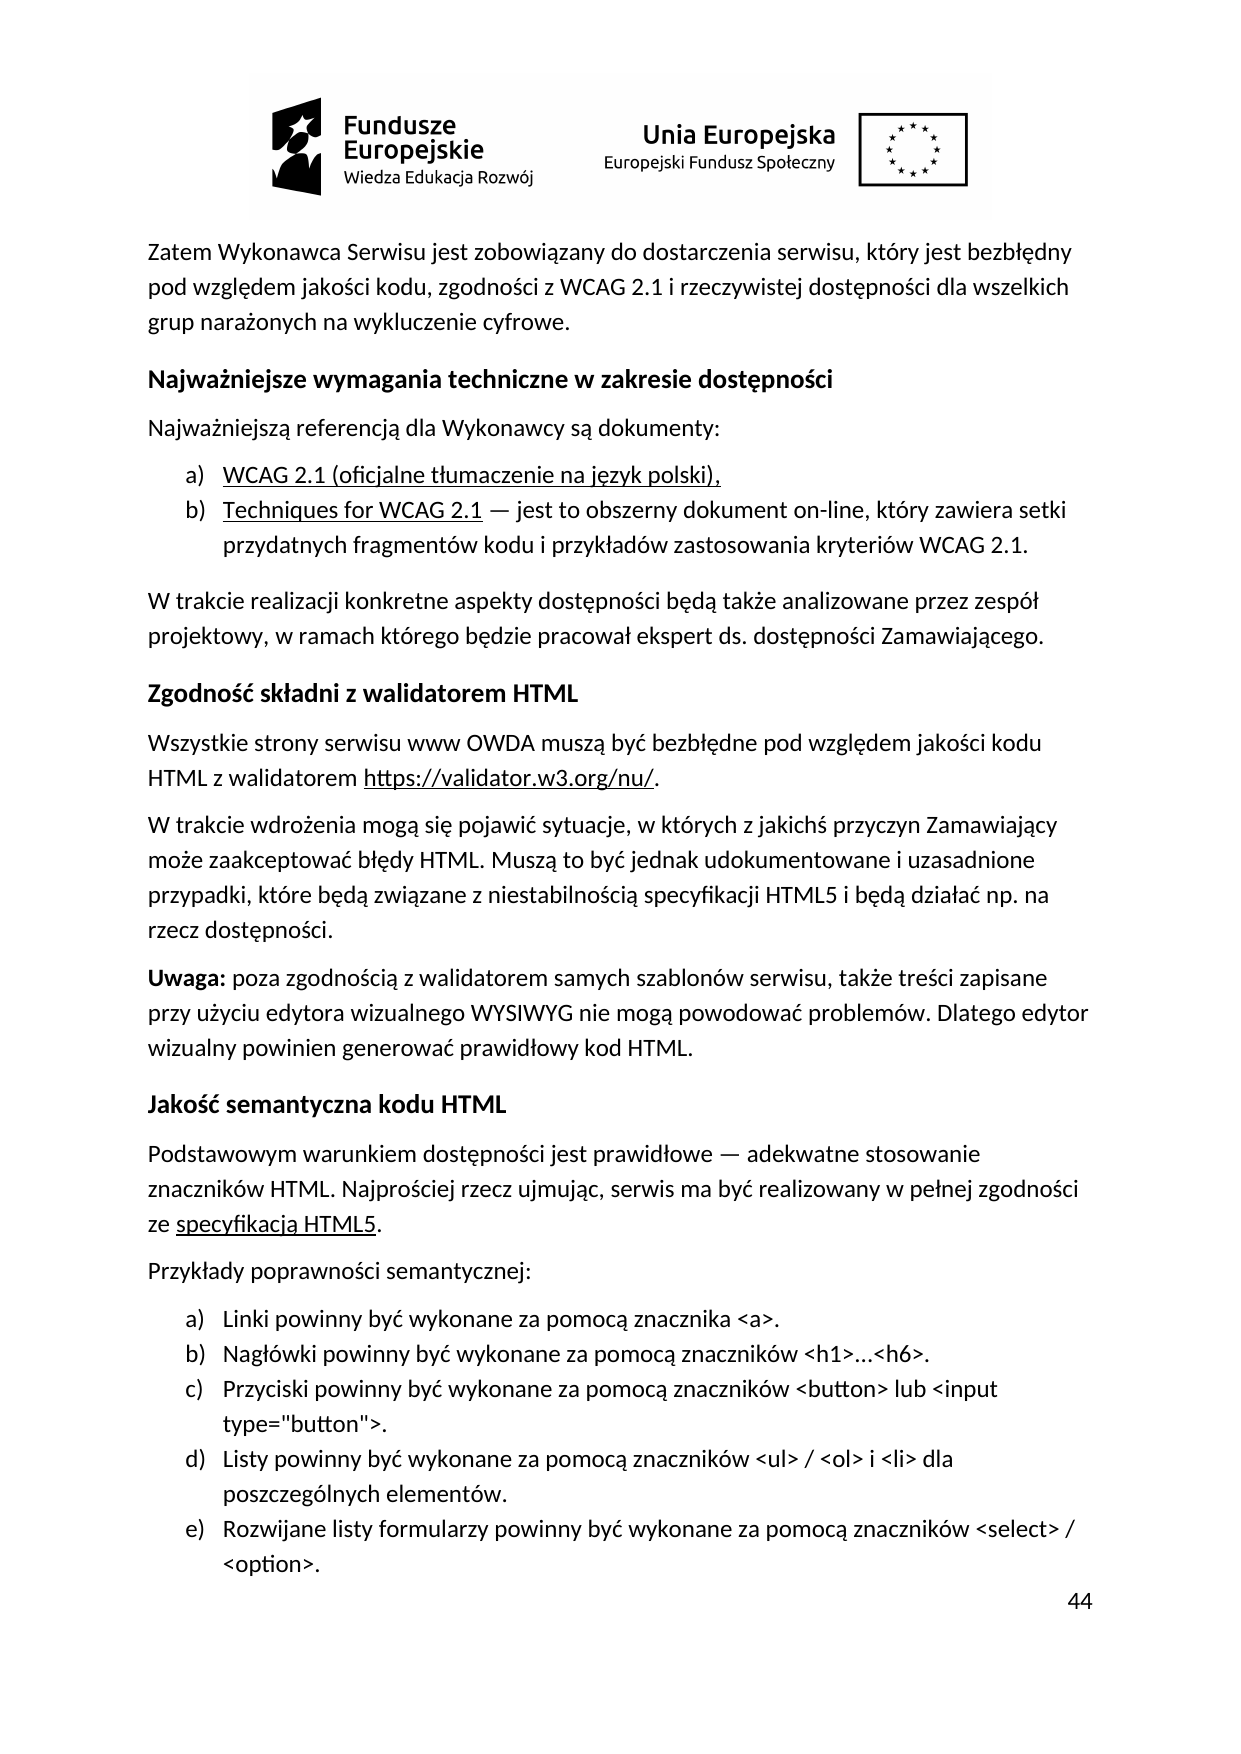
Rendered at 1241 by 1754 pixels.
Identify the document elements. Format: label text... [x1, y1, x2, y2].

text W trakcie wdrożenia mogą się pojawić sytuacje, w których z jakichś przyczyn Zamawiający może zaakceptować błędy HTML. Muszą to być jednak udokumentowane i uzasadnione przypadki, które będą związane z niestabilnością specyfikacji HTML5 i będą działać np. na rzecz dostępności. [148, 809, 1092, 945]
list Rozwijane listy formularzy powinny być wykonane za pomocą znaczników <select> / <option>. [185, 1513, 1092, 1578]
text W trakcie realizacji konkretne aspekty dostępności będą także analizowane przez zespół projektowy, w ramach którego będzie pracował ekspert ds. dostępności Zamawiającego. [148, 586, 1092, 651]
subtitle Jakość semantyczna kodu HTML [148, 1088, 1092, 1121]
picture [248, 73, 992, 220]
text Przykłady poprawności semantycznej: [148, 1256, 1092, 1286]
subtitle Najważniejsze wymagania techniczne w zakresie dostępności [148, 362, 1092, 395]
subtitle Zgodność składni z walidatorem HTML [148, 676, 1092, 709]
list Techniques for WCAG 2.1 — jest to obszerny dokument on-line, który zawiera setki przydatnych fragmentów kodu i przykładów zastosowania kryteriów WCAG 2.1. [185, 495, 1092, 560]
text Uwaga: poza zgodnością z walidatorem samych szablonów serwisu, także treści zapisane przy użyciu edytora wizualnego WYSIWYG nie mogą powodować problemów. Dlatego edytor wizualny powinien generować prawidłowy kod HTML. [148, 962, 1092, 1062]
text Wszystkie strony serwisu www OWDA muszą być bezbłędne pod względem jakości kodu HTML z walidatorem https://validator.w3.org/nu/. [148, 727, 1092, 792]
list Linki powinny być wykonane za pomocą znacznika <a>. [185, 1303, 1092, 1333]
list Listy powinny być wykonane za pomocą znaczników <ul> / <ol> i <li> dla poszczególnych elementów. [185, 1443, 1092, 1508]
list Przyciski powinny być wykonane za pomocą znaczników <button> lub <input type="button">. [185, 1373, 1092, 1438]
text Zatem Wykonawca Serwisu jest zobowiązany do dostarczenia serwisu, który jest bezbłędny pod względem jakości kodu, zgodności z WCAG 2.1 i rzeczywistej dostępności dla wszelkich grup narażonych na wykluczenie cyfrowe. [148, 236, 1092, 336]
text Podstawowym warunkiem dostępności jest prawidłowe — adekwatne stosowanie znaczników HTML. Najprościej rzecz ujmując, serwis ma być realizowany w pełnej zgodności ze specyfikacją HTML5. [148, 1138, 1092, 1238]
list WCAG 2.1 (oficjalne tłumaczenie na język polski), [185, 460, 1092, 490]
list Nagłówki powinny być wykonane za pomocą znaczników <h1>...<h6>. [185, 1338, 1092, 1368]
text Najważniejszą referencją dla Wykonawcy są dokumenty: [148, 412, 1092, 443]
